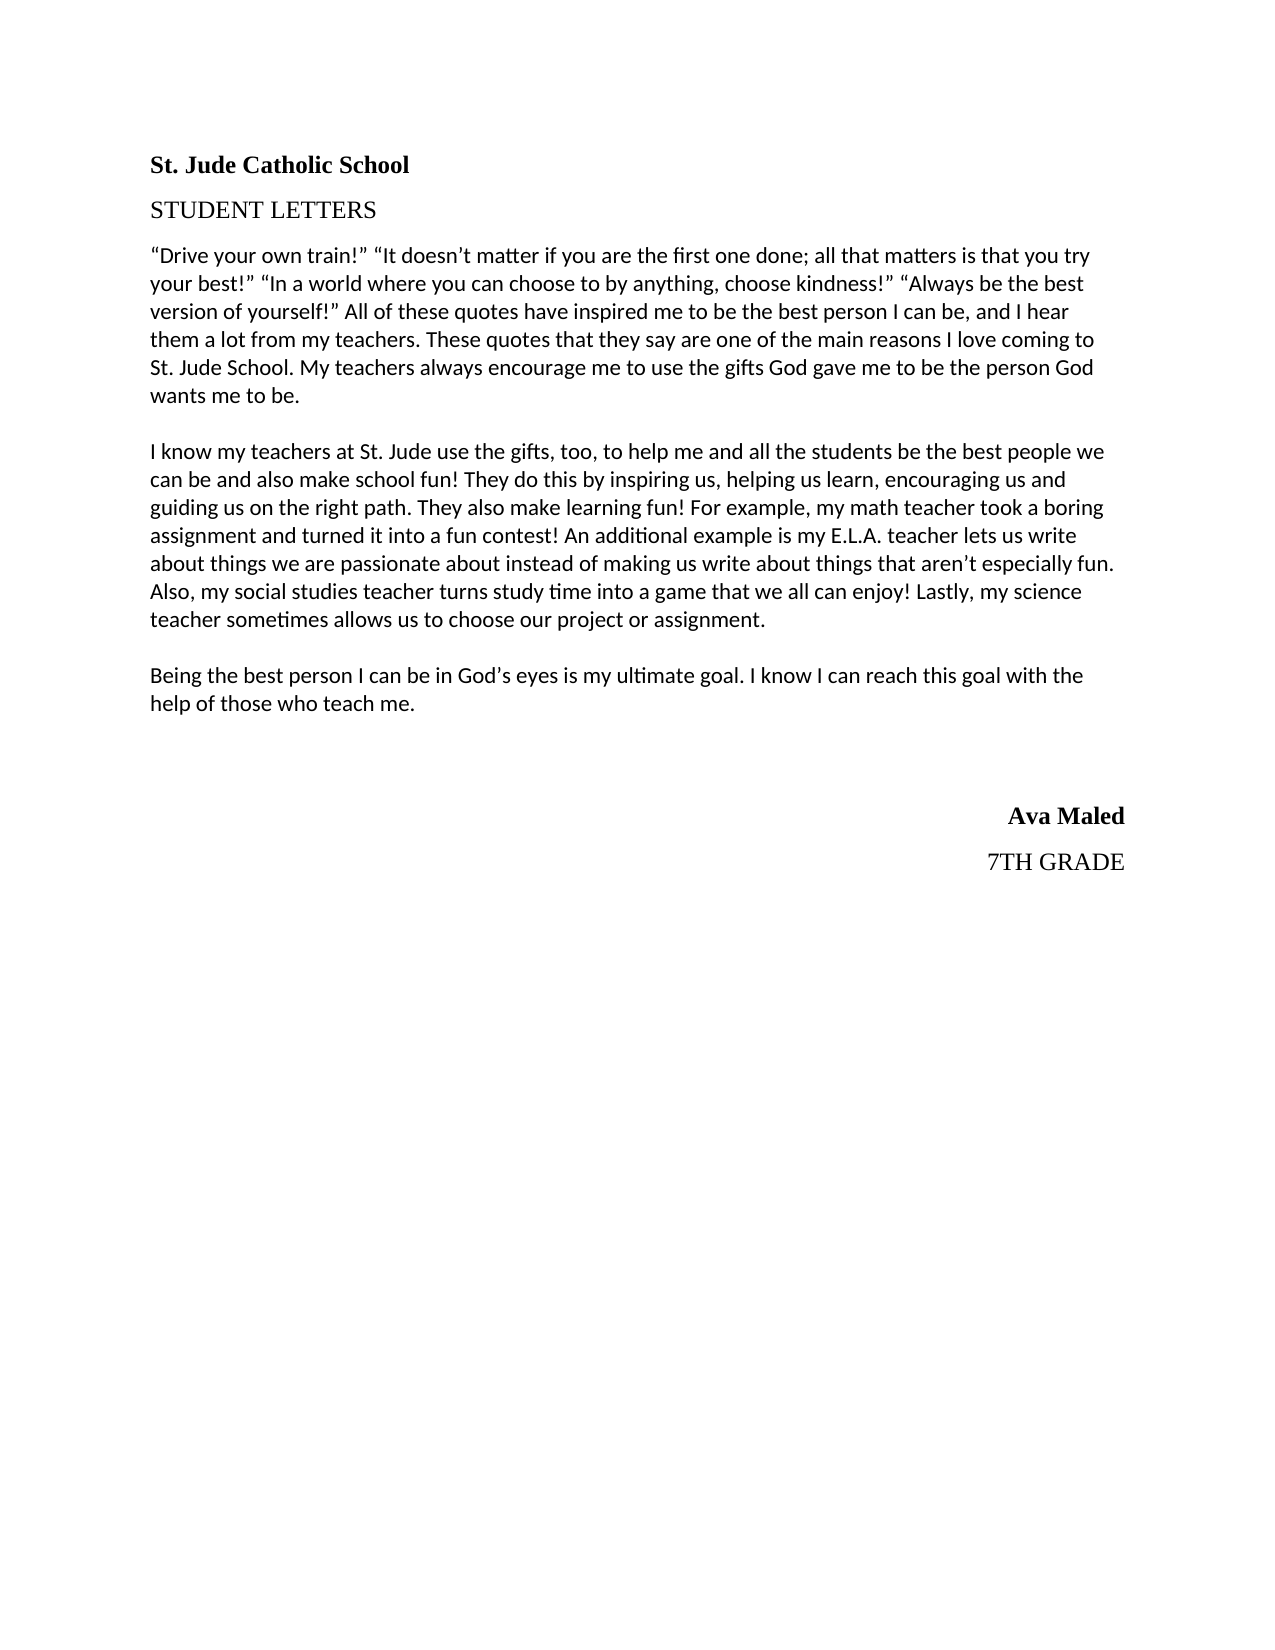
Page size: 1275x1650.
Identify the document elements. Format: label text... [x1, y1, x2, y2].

text 7TH GRADE [150, 847, 1125, 875]
text Being the best person I can be in God’s eyes is my ultimate goal. I know I can reach this goal with the help of those who teach me. [150, 661, 1125, 745]
text St. Jude Catholic School [150, 150, 1125, 179]
text “Drive your own train!” “It doesn’t matter if you are the first one done; all that matters is that you try your best!” “In a world where you can choose to by anything, choose kindness!” “Always be the best version of yourself!” All of these quotes have inspired me to be the best person I can be, and I hear them a lot from my teachers. These quotes that they say are one of the main reasons I love coming to St. Jude School. My teachers always encourage me to use the gifts God gave me to be the person God wants me to be. [150, 241, 1125, 409]
text I know my teachers at St. Jude use the gifts, too, to help me and all the students be the best people we can be and also make school fun! They do this by inspiring us, helping us learn, encouraging us and guiding us on the right path. They also make learning fun! For example, my math teacher took a boring assignment and turned it into a fun contest! An additional example is my E.L.A. teacher lets us write about things we are passionate about instead of making us write about things that aren’t especially fun. Also, my social studies teacher turns study time into a game that we all can enjoy! Lastly, my science teacher sometimes allows us to choose our project or assignment. [150, 437, 1125, 633]
text STUDENT LETTERS [150, 195, 1125, 224]
text Ava Maled [150, 801, 1125, 830]
